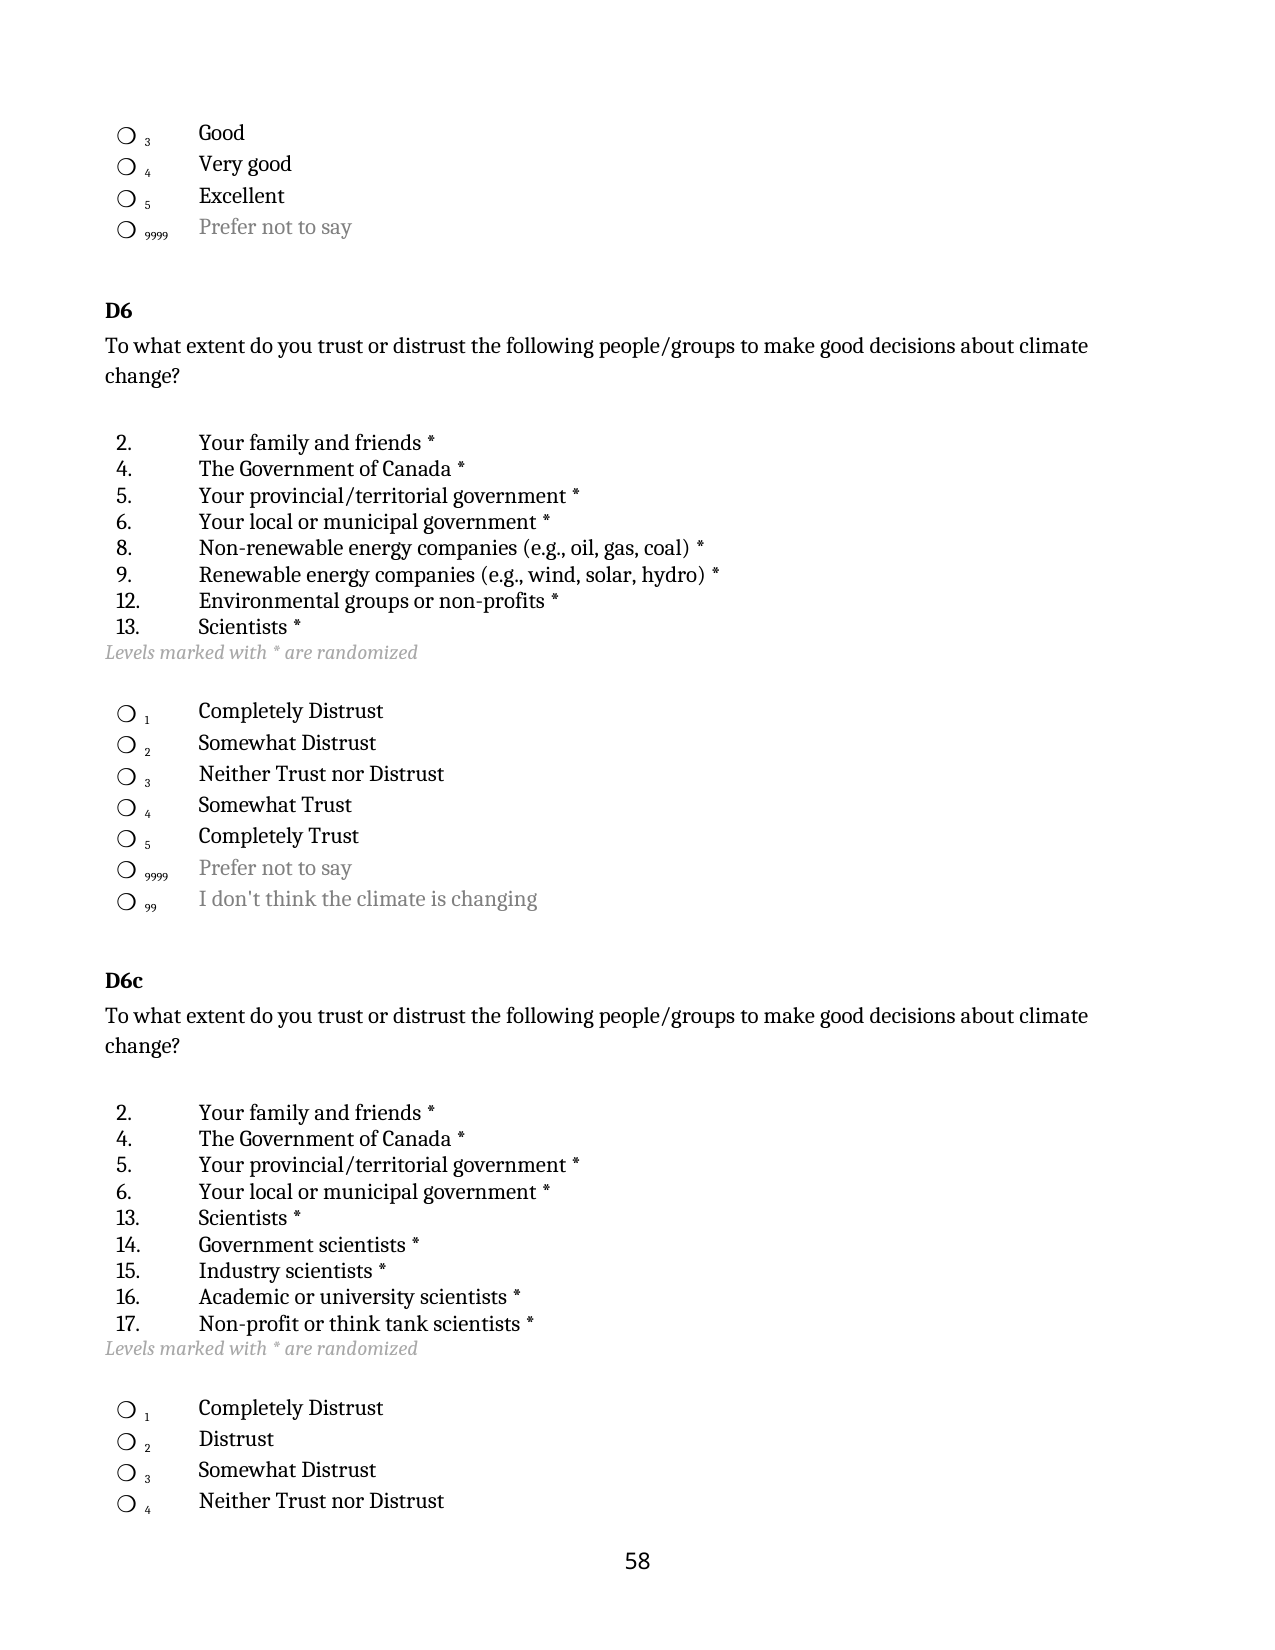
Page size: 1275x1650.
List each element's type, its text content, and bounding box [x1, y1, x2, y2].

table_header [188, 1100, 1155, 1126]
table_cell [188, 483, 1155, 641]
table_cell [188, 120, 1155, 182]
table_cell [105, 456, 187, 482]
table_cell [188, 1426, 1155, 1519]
text Levels marked with * are randomized [105, 1337, 1170, 1361]
text D6c [105, 968, 1170, 994]
text To what extent do you trust or distrust the following people/groups to make good decisions about climate change? [105, 1002, 1170, 1095]
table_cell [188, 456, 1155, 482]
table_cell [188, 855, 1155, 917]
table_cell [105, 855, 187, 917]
text D6 [105, 298, 1170, 324]
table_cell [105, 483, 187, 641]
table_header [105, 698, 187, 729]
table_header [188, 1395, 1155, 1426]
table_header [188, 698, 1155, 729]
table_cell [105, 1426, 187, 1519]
text To what extent do you trust or distrust the following people/groups to make good decisions about climate change? [105, 332, 1170, 425]
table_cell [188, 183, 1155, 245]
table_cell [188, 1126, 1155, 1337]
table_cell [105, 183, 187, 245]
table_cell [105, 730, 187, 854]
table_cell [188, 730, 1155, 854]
text Levels marked with * are randomized [105, 641, 1170, 664]
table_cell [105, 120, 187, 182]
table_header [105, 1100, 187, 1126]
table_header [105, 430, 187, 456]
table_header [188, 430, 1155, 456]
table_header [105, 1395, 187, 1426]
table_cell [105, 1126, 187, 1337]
